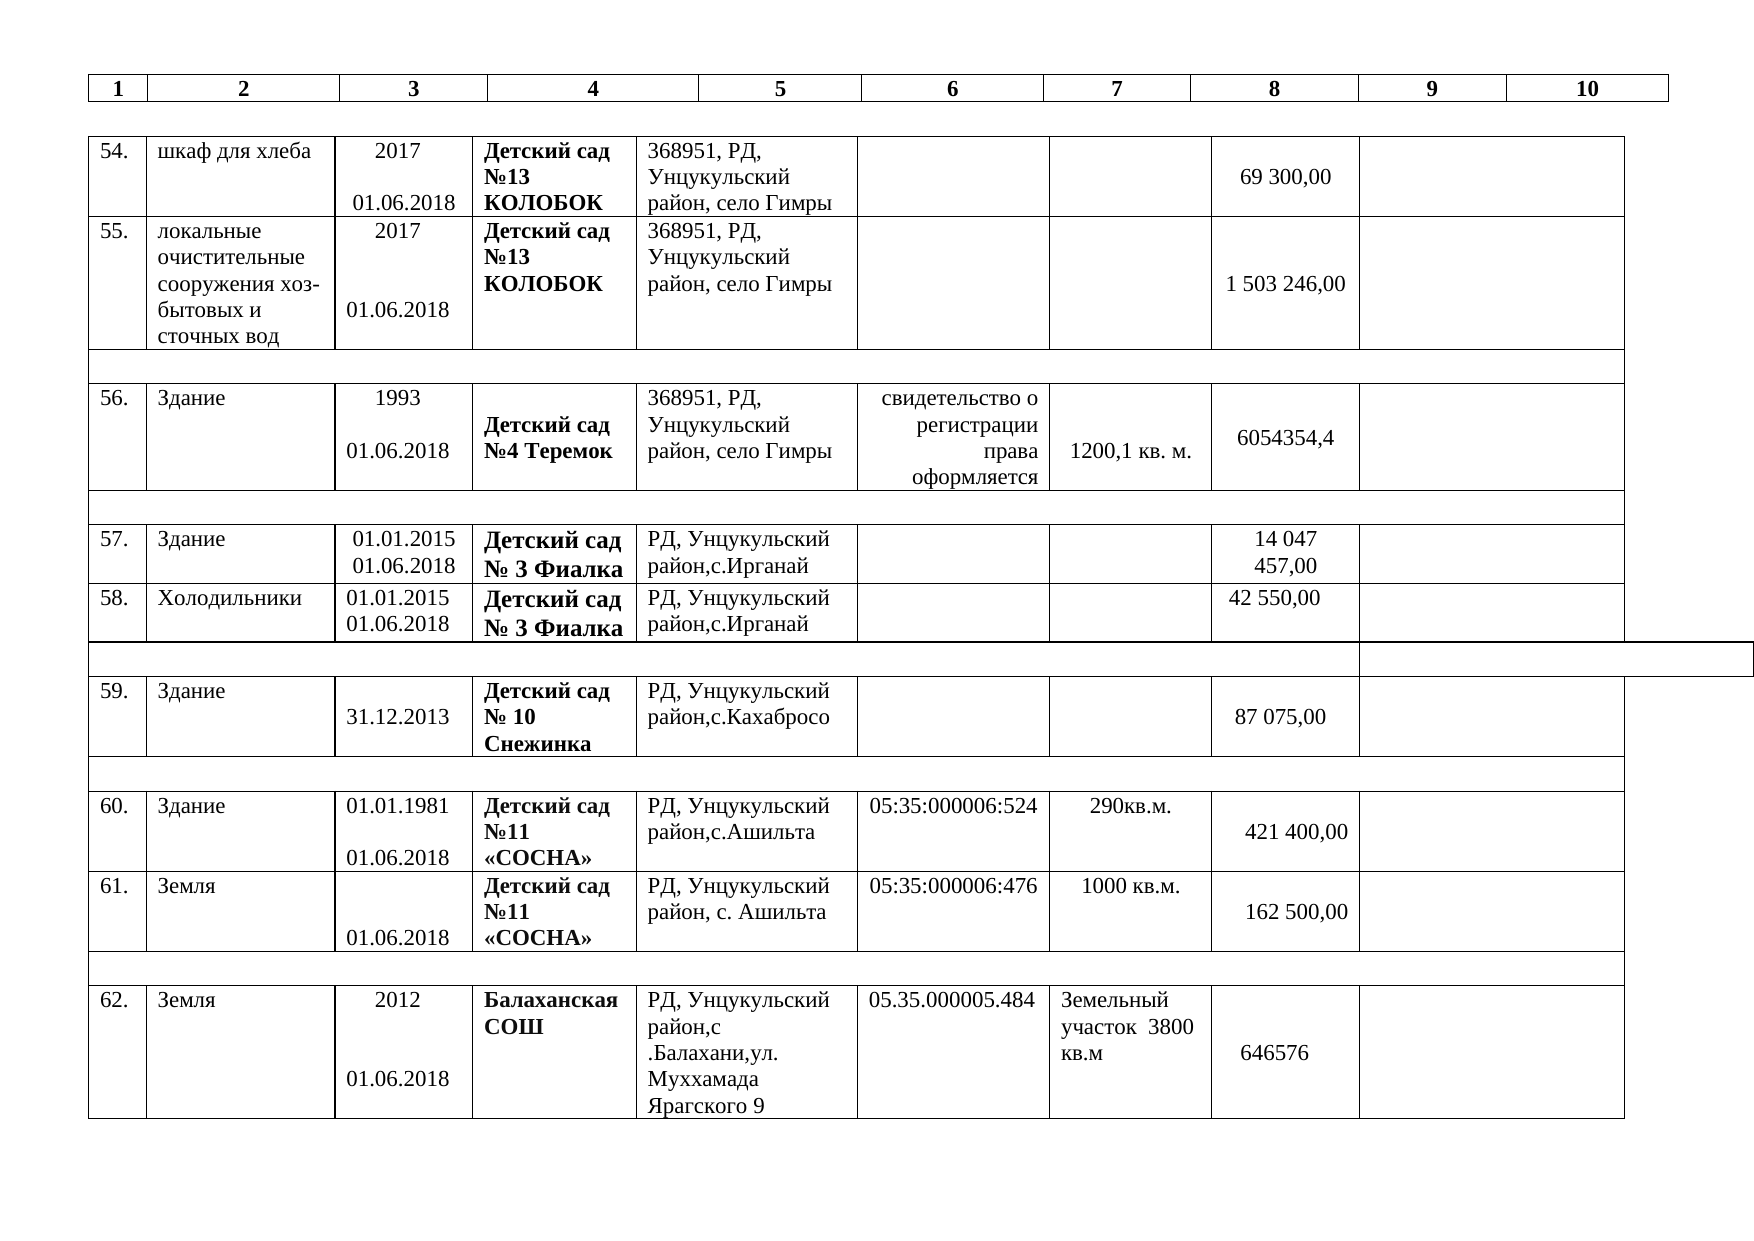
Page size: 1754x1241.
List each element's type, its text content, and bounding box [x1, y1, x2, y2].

table_cell шкаф для хлеба [147, 137, 334, 216]
table_cell Здание [147, 384, 334, 490]
table_cell 368951, РД, Унцукульский район, село Гимры [637, 384, 857, 490]
table_cell 31.12.2013 [336, 677, 472, 756]
table_cell 69 300,00 [1212, 137, 1359, 216]
table_cell РД, Унцукульский район,с.Кахабросо [637, 677, 857, 756]
table_cell РД, Унцукульский район,с.Ашильта [637, 792, 857, 871]
table_cell 1200,1 кв. м. [1050, 384, 1211, 490]
table_cell [89, 643, 1359, 676]
table_cell [1360, 217, 1624, 349]
table_cell РД, Унцукульский район,с.Ирганай [637, 584, 857, 641]
table_cell [89, 491, 1624, 524]
table_cell [89, 872, 146, 951]
table_cell [1050, 217, 1211, 349]
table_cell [637, 137, 857, 216]
table_cell Земля [147, 872, 334, 951]
table_cell Здание [147, 525, 334, 583]
table_cell Здание [147, 792, 334, 871]
table_cell Детский сад № 3 Фиалка [473, 525, 636, 583]
table_cell 1000 кв.м. [1050, 872, 1211, 951]
table_cell [1360, 384, 1624, 490]
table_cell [637, 217, 857, 349]
table_cell 05:35:000006:524 [858, 792, 1049, 871]
table_cell Земля [147, 986, 334, 1118]
table_cell [858, 137, 1049, 216]
table_cell 421 400,00 [1212, 792, 1359, 871]
table_cell 01.01.2015 01.06.2018 [336, 584, 472, 641]
table_cell [89, 952, 1624, 985]
table_cell 42 550,00 [1212, 584, 1359, 641]
table_cell Детский сад № 10 Снежинка [473, 677, 636, 756]
table_cell Детский сад №11 «СОСНА» [473, 872, 636, 951]
table_cell [1050, 584, 1211, 641]
table_cell 2017 01.06.2018 [336, 217, 472, 349]
table_cell Детский сад № 3 Фиалка [473, 584, 636, 641]
table_cell 2012 01.06.2018 [336, 986, 472, 1118]
table_cell 05:35:000006:476 [858, 872, 1049, 951]
table_cell [89, 525, 146, 583]
table_cell [858, 584, 1049, 641]
table_cell 01.01.2015 01.06.2018 [336, 525, 472, 583]
table_cell Детский сад №11 «СОСНА» [473, 792, 636, 871]
table_cell Детский сад №4 Теремок [473, 384, 636, 490]
table_cell [858, 525, 1049, 583]
table_cell 2017 01.06.2018 [336, 137, 472, 216]
table_cell [858, 677, 1049, 756]
table_cell 1 503 246,00 [1212, 217, 1359, 349]
table_cell 646576 [1212, 986, 1359, 1118]
table_cell свидетельство о регистрации права оформляется [858, 384, 1049, 490]
table_cell Земельный участок 3800 кв.м [1050, 986, 1211, 1118]
table_cell [1360, 584, 1624, 641]
table_cell [1050, 677, 1211, 756]
table_cell [1360, 872, 1624, 951]
table_cell [89, 986, 146, 1118]
table_cell [89, 217, 146, 349]
table_cell 290кв.м. [1050, 792, 1211, 871]
table_cell [89, 384, 146, 490]
table_cell [89, 677, 146, 756]
table_cell [1360, 677, 1624, 756]
table_cell [858, 217, 1049, 349]
table_cell Балаханская СОШ [473, 986, 636, 1118]
table_cell [1050, 137, 1211, 216]
table_cell [1360, 792, 1624, 871]
table_cell [1360, 643, 1753, 676]
table_cell 14 047 457,00 [1212, 525, 1359, 583]
table_cell [89, 757, 1624, 791]
table_cell [1360, 525, 1624, 583]
table_cell 01.01.1981 01.06.2018 [336, 792, 472, 871]
table_cell [1360, 986, 1624, 1118]
table_cell [89, 350, 1624, 383]
table_cell 05.35.000005.484 [858, 986, 1049, 1118]
table_cell Детский сад №13 КОЛОБОК [473, 217, 636, 349]
table_cell [1360, 137, 1624, 216]
table_cell [89, 137, 146, 216]
table_cell 01.06.2018 [336, 872, 472, 951]
table_cell 1993 01.06.2018 [336, 384, 472, 490]
table_cell Холодильники [147, 584, 334, 641]
table_cell 162 500,00 [1212, 872, 1359, 951]
table_cell РД, Унцукульский район, с. Ашильта [637, 872, 857, 951]
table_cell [473, 137, 636, 216]
table_cell Здание [147, 677, 334, 756]
table_cell 6054354,4 [1212, 384, 1359, 490]
table_cell 87 075,00 [1212, 677, 1359, 756]
table_cell РД, Унцукульский район,с.Балахани,ул. Муххамада Ярагского 9 [637, 986, 857, 1118]
table_cell локальные очистительные сооружения хоз-бытовых и сточных вод [147, 217, 334, 349]
table_cell РД, Унцукульский район,с.Ирганай [637, 525, 857, 583]
table_cell [89, 792, 146, 871]
table_cell [89, 584, 146, 641]
table_cell [1050, 525, 1211, 583]
